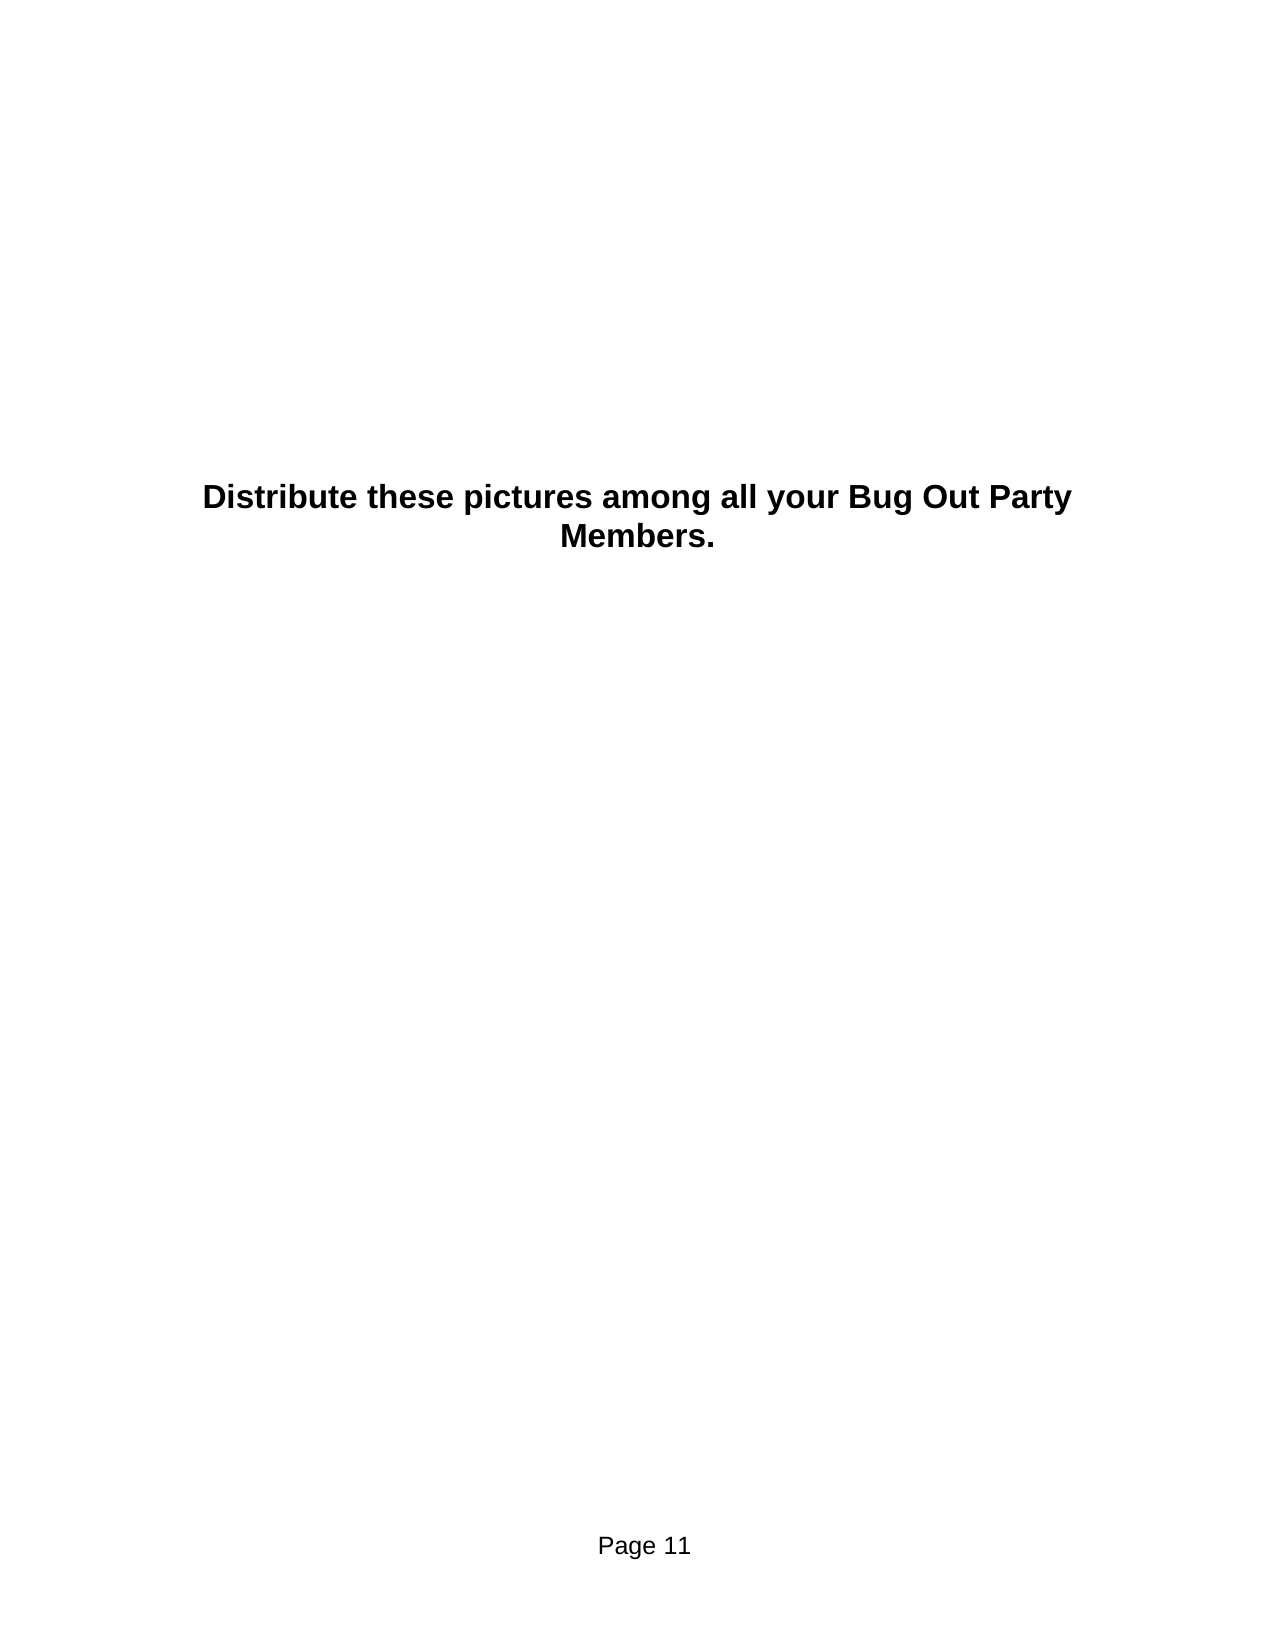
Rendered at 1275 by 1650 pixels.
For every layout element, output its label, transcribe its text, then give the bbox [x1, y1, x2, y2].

subtitle Distribute these pictures among all your Bug Out Party Members. [150, 150, 1125, 554]
